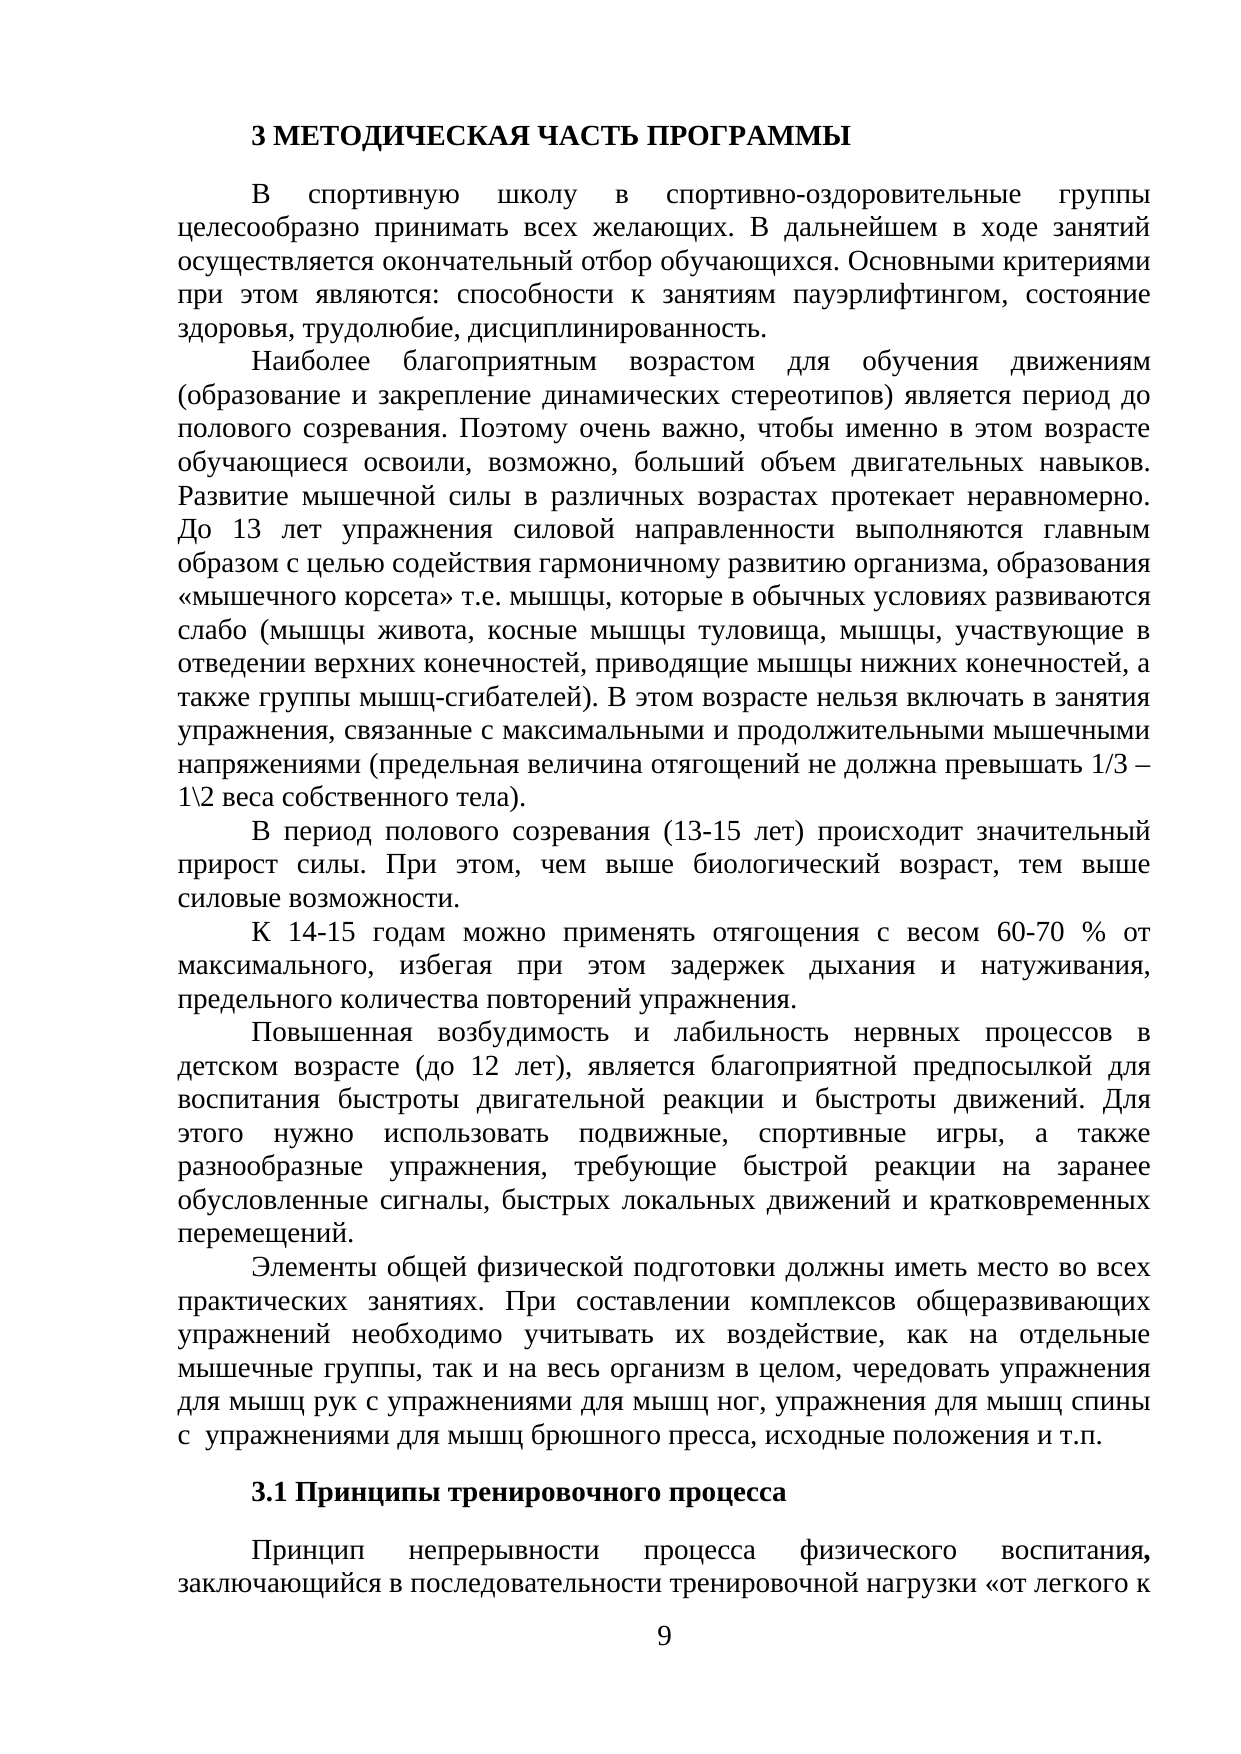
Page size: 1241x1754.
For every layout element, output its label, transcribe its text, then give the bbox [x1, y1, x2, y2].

text Элементы общей физической подготовки должны иметь место во всех практических занятиях. При составлении комплексов общеразвивающих упражнений необходимо учитывать их воздействие, как на отдельные мышечные группы, так и на весь организм в целом, чередовать упражнения для мышц рук с упражнениями для мышц ног, упражнения для мышц спины с упражнениями для мышц брюшного пресса, исходные положения и т.п. [177, 1249, 1152, 1450]
text К 14-15 годам можно применять отягощения с весом 60-70 % от максимального, избегая при этом задержек дыхания и натуживания, предельного количества повторений упражнения. [177, 914, 1152, 1014]
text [177, 1532, 1152, 1599]
text В спортивную школу в спортивно-оздоровительные группы целесообразно принимать всех желающих. В дальнейшем в ходе занятий осуществляется окончательный отбор обучающихся. Основными критериями при этом являются: способности к занятиям пауэрлифтингом, состояние здоровья, трудолюбие, дисциплинированность. [177, 176, 1152, 343]
text В период полового созревания (13-15 лет) происходит значительный прирост силы. При этом, чем выше биологический возраст, тем выше силовые возможности. [177, 813, 1152, 914]
text Наиболее благоприятным возрастом для обучения движениям (образование и закрепление динамических стереотипов) является период до полового созревания. Поэтому очень важно, чтобы именно в этом возрасте обучающиеся освоили, возможно, больший объем двигательных навыков. Развитие мышечной силы в различных возрастах протекает неравномерно. До 13 лет упражнения силовой направленности выполняются главным образом с целью содействия гармоничному развитию организма, образования «мышечного корсета» т.е. мышцы, которые в обычных условиях развиваются слабо (мышцы живота, косные мышцы туловища, мышцы, участвующие в отведении верхних конечностей, приводящие мышцы нижних конечностей, а также группы мышц-сгибателей). В этом возрасте нельзя включать в занятия упражнения, связанные с максимальными и продолжительными мышечными напряжениями (предельная величина отягощений не должна превышать 1/3 – 1\2 веса собственного тела). [177, 343, 1152, 813]
text 3 МЕТОДИЧЕСКАЯ ЧАСТЬ ПРОГРАММЫ [177, 118, 1178, 152]
text 3.1 Принципы тренировочного процесса [177, 1474, 1178, 1508]
text Повышенная возбудимость и лабильность нервных процессов в детском возрасте (до 12 лет), является благоприятной предпосылкой для воспитания быстроты двигательной реакции и быстроты движений. Для этого нужно использовать подвижные, спортивные игры, а также разнообразные упражнения, требующие быстрой реакции на заранее обусловленные сигналы, быстрых локальных движений и кратковременных перемещений. [177, 1014, 1152, 1249]
